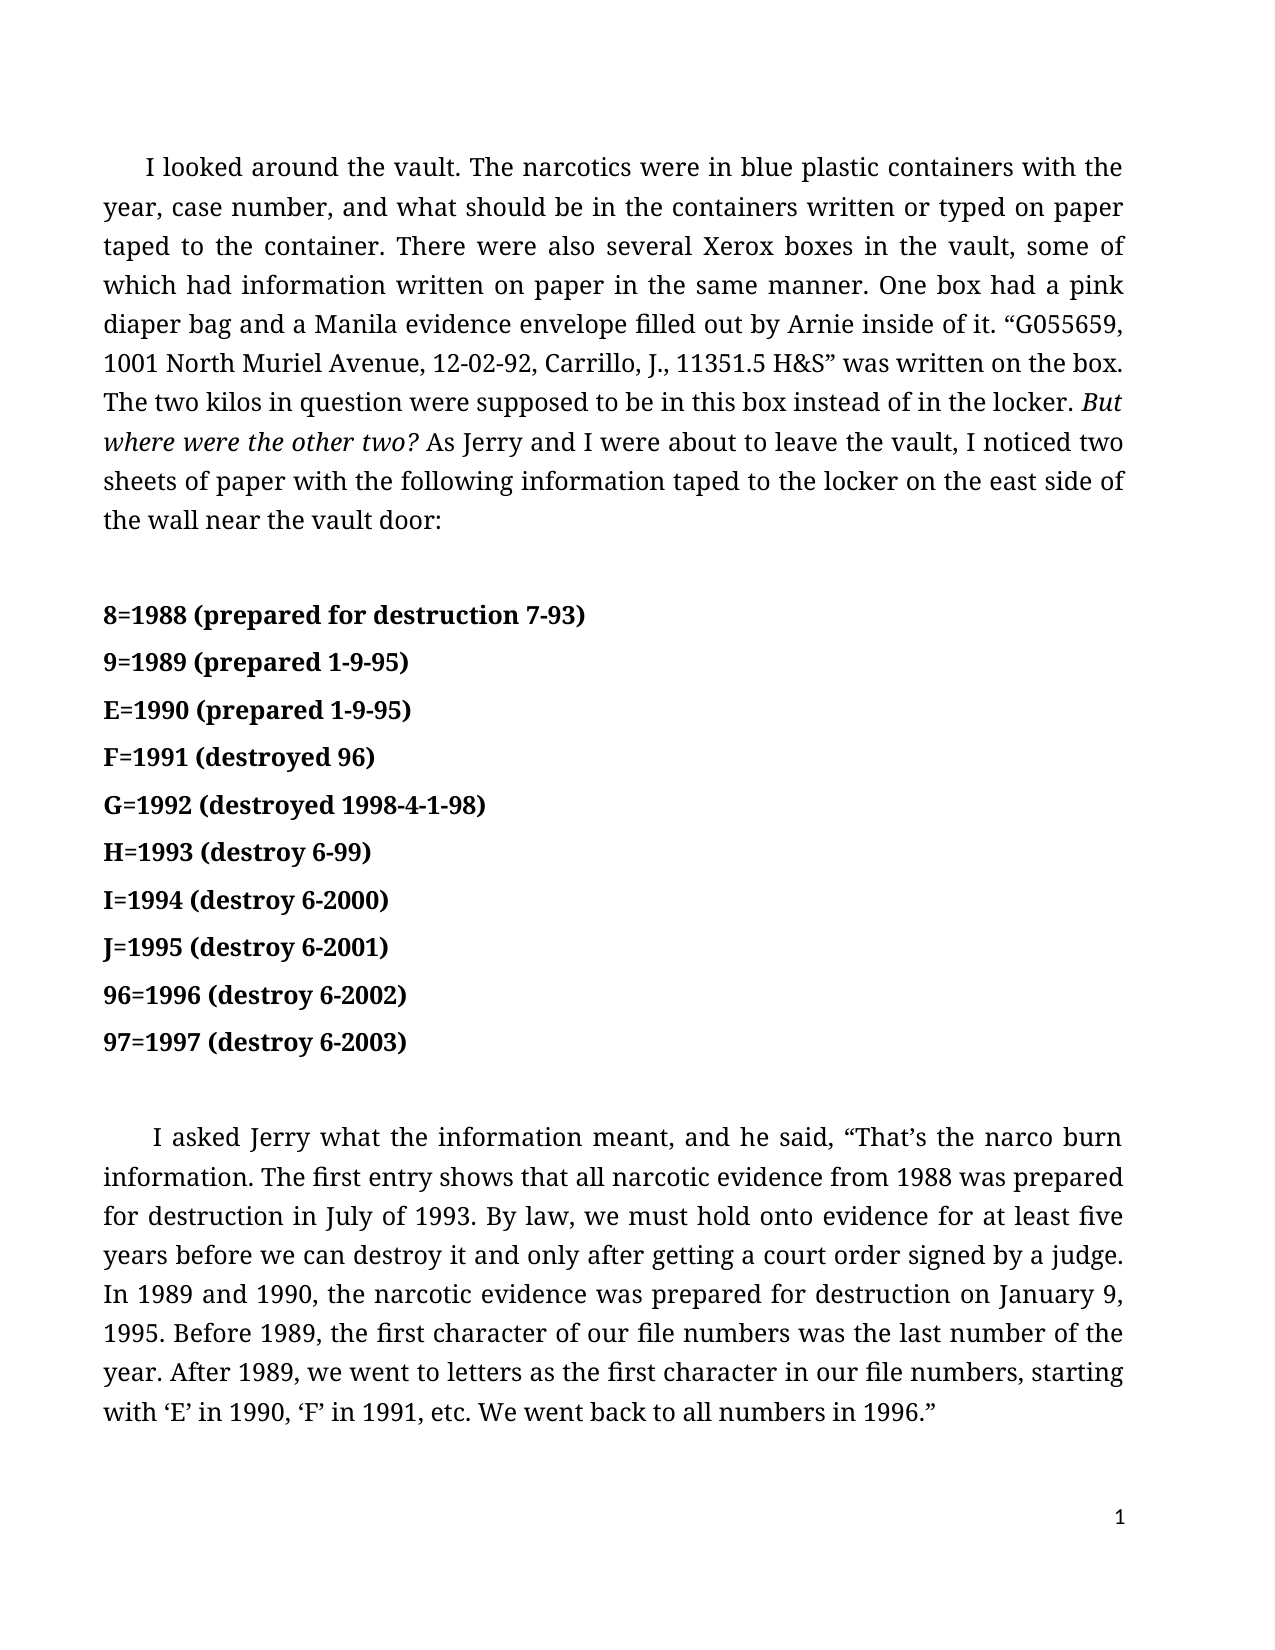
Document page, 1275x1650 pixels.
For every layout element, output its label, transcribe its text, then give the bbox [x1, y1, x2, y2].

text F=1991 (destroyed 96) [103, 740, 1125, 774]
text I looked around the vault. The narcotics were in blue plastic containers with the year, case number, and what should be in the containers written or typed on paper taped to the container. There were also several Xerox boxes in the vault, some of which had information written on paper in the same manner. One box had a pink diaper bag and a Manila evidence envelope filled out by Arnie inside of it. “G055659, 1001 North Muriel Avenue, 12-02-92, Carrillo, J., 11351.5 H&S” was written on the box. The two kilos in question were supposed to be in this box instead of in the locker. But where were the other two? As Jerry and I were about to leave the vault, I noticed two sheets of paper with the following information taped to the locker on the east side of the wall near the vault door: [103, 150, 1125, 537]
text I asked Jerry what the information meant, and he said, “That’s the narco burn information. The first entry shows that all narcotic evidence from 1988 was prepared for destruction in July of 1993. By law, we must hold onto evidence for at least five years before we can destroy it and only after getting a court order signed by a judge. In 1989 and 1990, the narcotic evidence was prepared for destruction on January 9, 1995. Before 1989, the first character of our file numbers was the last number of the year. After 1989, we went to letters as the first character in our file numbers, starting with ‘E’ in 1990, ‘F’ in 1991, etc. We went back to all numbers in 1996.” [103, 1120, 1125, 1428]
text 97=1997 (destroy 6-2003) [103, 1025, 1125, 1059]
text H=1993 (destroy 6-99) [103, 835, 1125, 869]
text 9=1989 (prepared 1-9-95) [103, 645, 1125, 679]
text E=1990 (prepared 1-9-95) [103, 692, 1125, 727]
text 96=1996 (destroy 6-2002) [103, 977, 1125, 1012]
text I=1994 (destroy 6-2000) [103, 882, 1125, 917]
text G=1992 (destroyed 1998-4-1-98) [103, 787, 1125, 822]
text 8=1988 (prepared for destruction 7-93) [103, 597, 1125, 632]
text J=1995 (destroy 6-2001) [103, 930, 1125, 964]
